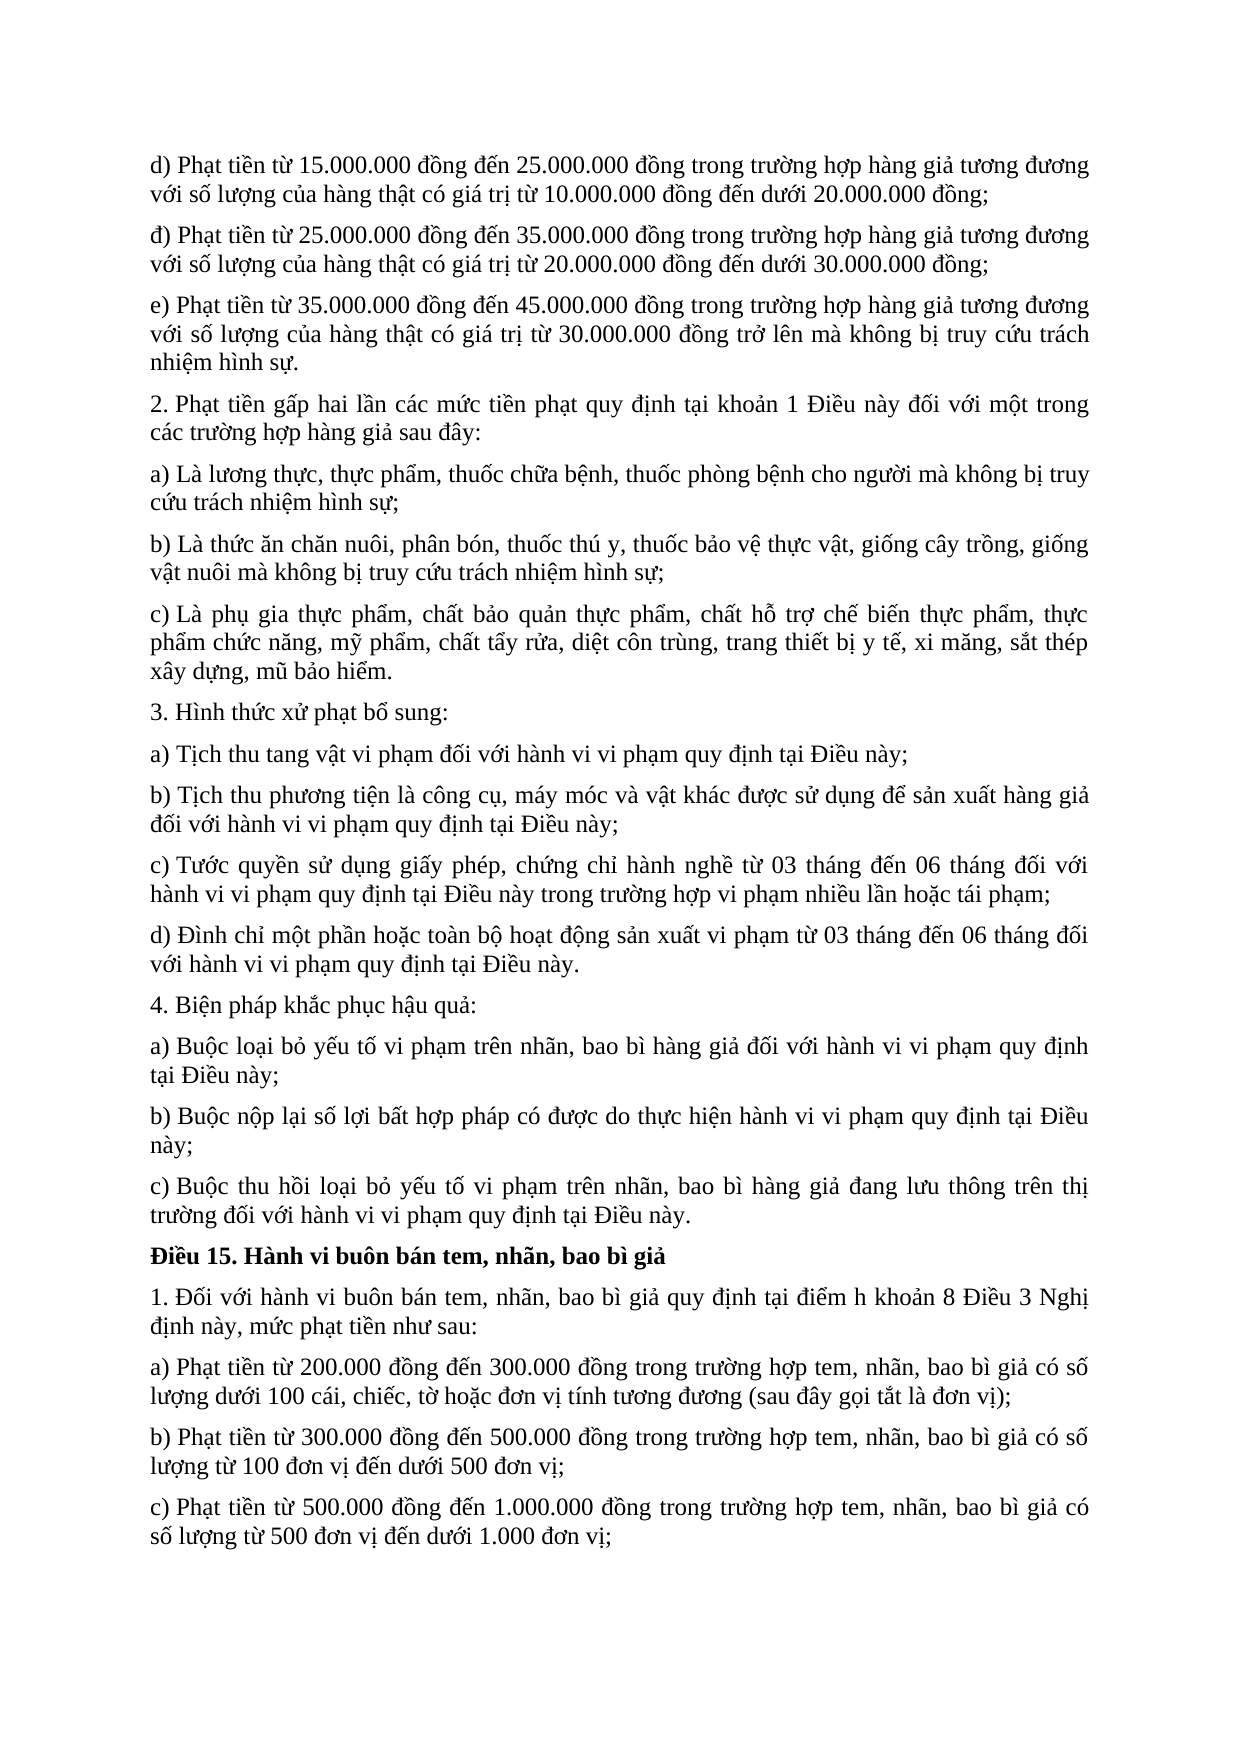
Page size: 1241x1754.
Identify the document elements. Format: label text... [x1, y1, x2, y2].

text c) Tước quyền sử dụng giấy phép, chứng chỉ hành nghề từ 03 tháng đến 06 tháng đối với hành vi vi phạm quy định tại Điều này trong trường hợp vi phạm nhiều lần hoặc tái phạm; [150, 850, 1090, 907]
text a) Tịch thu tang vật vi phạm đối với hành vi vi phạm quy định tại Điều này; [150, 739, 1090, 767]
text 2. Phạt tiền gấp hai lần các mức tiền phạt quy định tại khoản 1 Điều này đối với một trong các trường hợp hàng giả sau đây: [150, 389, 1090, 446]
text b) Là thức ăn chăn nuôi, phân bón, thuốc thú y, thuốc bảo vệ thực vật, giống cây trồng, giống vật nuôi mà không bị truy cứu trách nhiệm hình sự; [150, 529, 1090, 586]
text b) Buộc nộp lại số lợi bất hợp pháp có được do thực hiện hành vi vi phạm quy định tại Điều này; [150, 1101, 1090, 1159]
text d) Phạt tiền từ 15.000.000 đồng đến 25.000.000 đồng trong trường hợp hàng giả tương đương với số lượng của hàng thật có giá trị từ 10.000.000 đồng đến dưới 20.000.000 đồng; [150, 150, 1090, 207]
text 1. Đối với hành vi buôn bán tem, nhãn, bao bì giả quy định tại điểm h khoản 8 Điều 3 Nghị định này, mức phạt tiền như sau: [150, 1282, 1090, 1340]
text a) Là lương thực, thực phẩm, thuốc chữa bệnh, thuốc phòng bệnh cho người mà không bị truy cứu trách nhiệm hình sự; [150, 459, 1090, 516]
text e) Phạt tiền từ 35.000.000 đồng đến 45.000.000 đồng trong trường hợp hàng giả tương đương với số lượng của hàng thật có giá trị từ 30.000.000 đồng trở lên mà không bị truy cứu trách nhiệm hình sự. [150, 290, 1090, 376]
text d) Đình chỉ một phần hoặc toàn bộ hoạt động sản xuất vi phạm từ 03 tháng đến 06 tháng đối với hành vi vi phạm quy định tại Điều này. [150, 920, 1090, 977]
text 3. Hình thức xử phạt bổ sung: [150, 697, 1090, 726]
text c) Là phụ gia thực phẩm, chất bảo quản thực phẩm, chất hỗ trợ chế biến thực phẩm, thực phẩm chức năng, mỹ phẩm, chất tẩy rửa, diệt côn trùng, trang thiết bị y tế, xi măng, sắt thép xây dựng, mũ bảo hiểm. [150, 599, 1090, 685]
text Điều 15. Hành vi buôn bán tem, nhãn, bao bì giả [150, 1241, 1090, 1270]
text c) Phạt tiền từ 500.000 đồng đến 1.000.000 đồng trong trường hợp tem, nhãn, bao bì giả có số lượng từ 500 đơn vị đến dưới 1.000 đơn vị; [150, 1492, 1090, 1550]
text 4. Biện pháp khắc phục hậu quả: [150, 990, 1090, 1019]
text b) Phạt tiền từ 300.000 đồng đến 500.000 đồng trong trường hợp tem, nhãn, bao bì giả có số lượng từ 100 đơn vị đến dưới 500 đơn vị; [150, 1422, 1090, 1480]
text a) Buộc loại bỏ yếu tố vi phạm trên nhãn, bao bì hàng giả đối với hành vi vi phạm quy định tại Điều này; [150, 1031, 1090, 1089]
text a) Phạt tiền từ 200.000 đồng đến 300.000 đồng trong trường hợp tem, nhãn, bao bì giả có số lượng dưới 100 cái, chiếc, tờ hoặc đơn vị tính tương đương (sau đây gọi tắt là đơn vị); [150, 1352, 1090, 1410]
text đ) Phạt tiền từ 25.000.000 đồng đến 35.000.000 đồng trong trường hợp hàng giả tương đương với số lượng của hàng thật có giá trị từ 20.000.000 đồng đến dưới 30.000.000 đồng; [150, 220, 1090, 277]
text b) Tịch thu phương tiện là công cụ, máy móc và vật khác được sử dụng để sản xuất hàng giả đối với hành vi vi phạm quy định tại Điều này; [150, 780, 1090, 837]
text c) Buộc thu hồi loại bỏ yếu tố vi phạm trên nhãn, bao bì hàng giả đang lưu thông trên thị trường đối với hành vi vi phạm quy định tại Điều này. [150, 1171, 1090, 1229]
